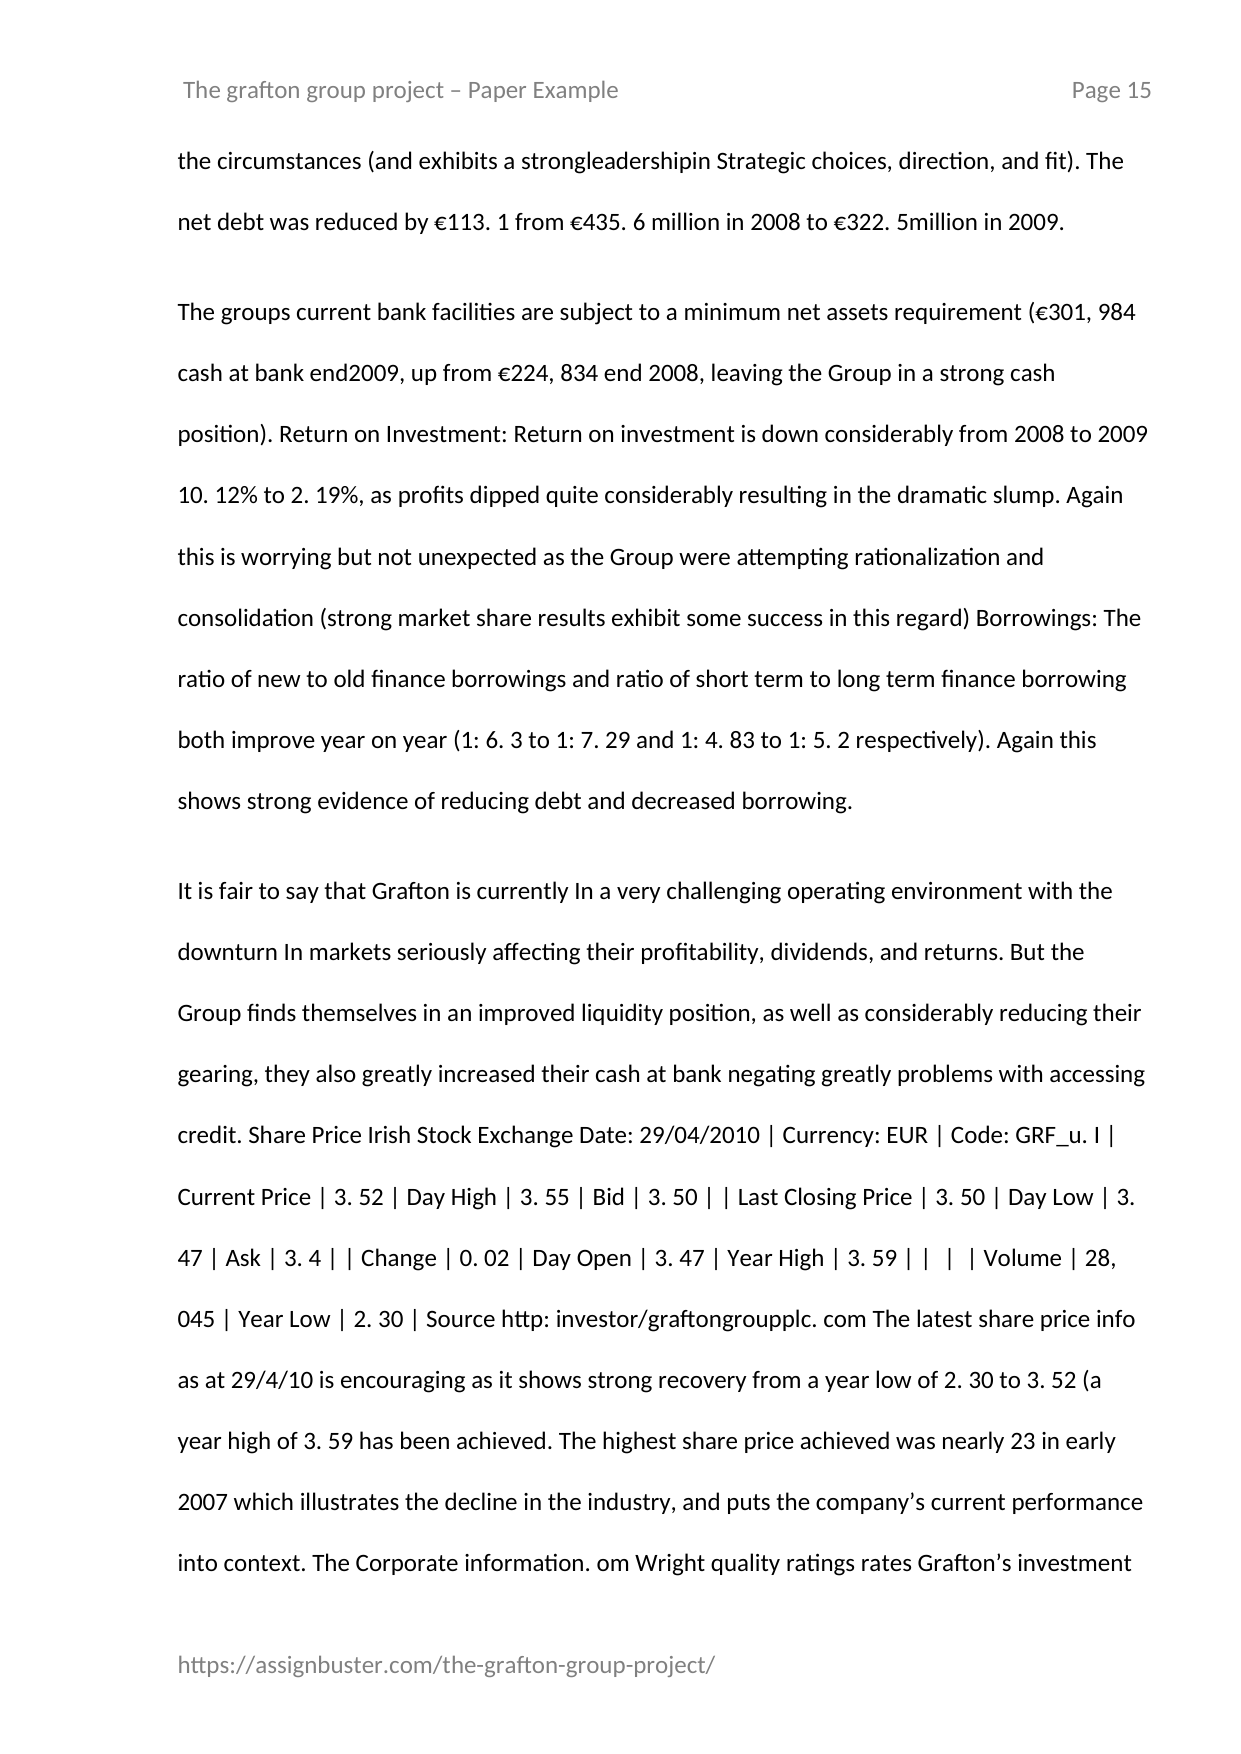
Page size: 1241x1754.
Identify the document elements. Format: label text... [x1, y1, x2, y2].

text The groups current bank facilities are subject to a minimum net assets requirement (€301, 984 cash at bank end2009, up from €224, 834 end 2008, leaving the Group in a strong cash position). Return on Investment: Return on investment is down considerably from 2008 to 2009 10. 12% to 2. 19%, as profits dipped quite considerably resulting in the dramatic slump. Again this is worrying but not unexpected as the Group were attempting rationalization and consolidation (strong market share results exhibit some success in this regard) Borrowings: The ratio of new to old finance borrowings and ratio of short term to long term finance borrowing both improve year on year (1: 6. 3 to 1: 7. 29 and 1: 4. 83 to 1: 5. 2 respectively). Again this shows strong evidence of reducing debt and decreased borrowing. [177, 297, 1152, 815]
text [177, 875, 1152, 1577]
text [177, 145, 1152, 237]
